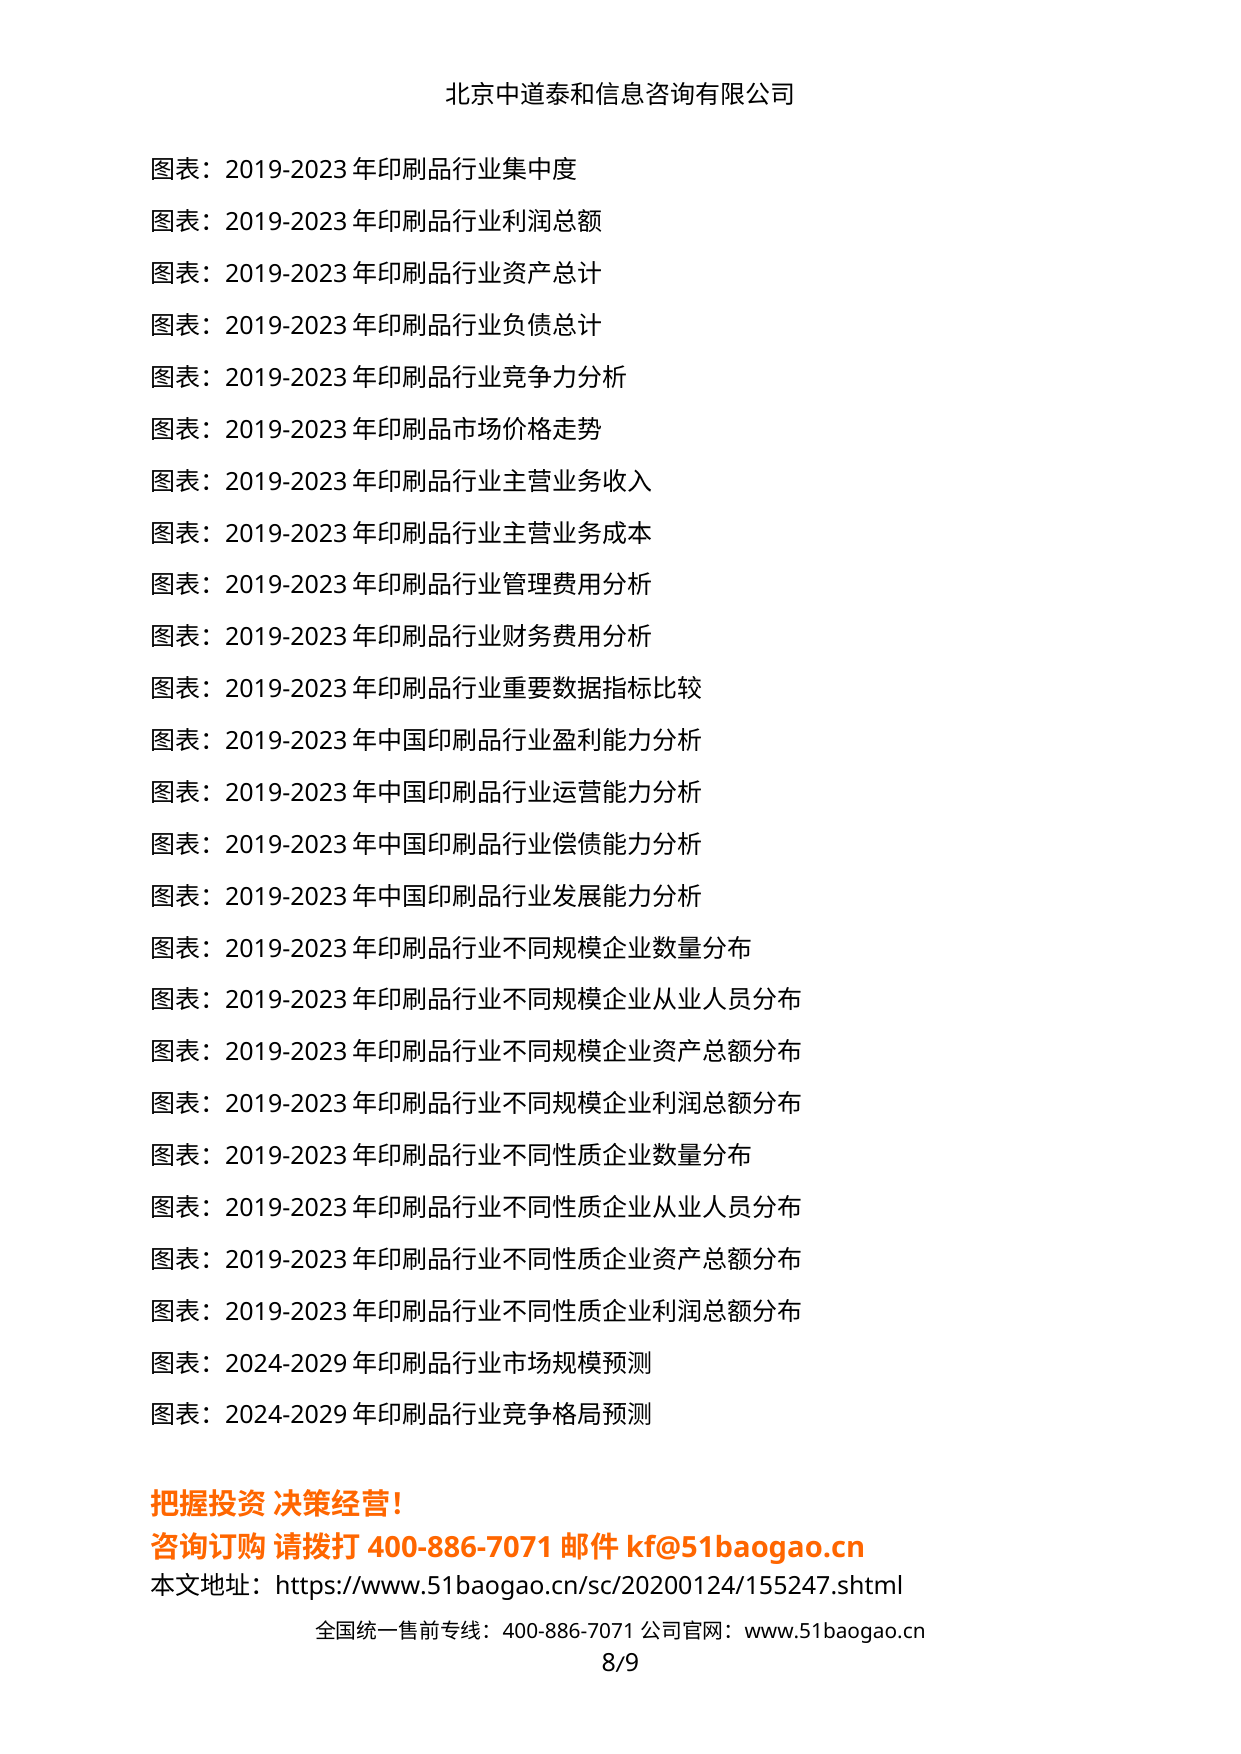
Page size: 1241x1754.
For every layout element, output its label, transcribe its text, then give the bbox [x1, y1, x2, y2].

text 图表：2019-2023年印刷品行业财务费用分析 [150, 617, 1090, 653]
text 图表：2019-2023年中国印刷品行业盈利能力分析 [150, 721, 1090, 757]
text 图表：2019-2023年中国印刷品行业发展能力分析 [150, 876, 1090, 912]
text 图表：2019-2023年印刷品行业主营业务成本 [150, 513, 1090, 549]
text 图表：2019-2023年印刷品行业不同规模企业数量分布 [150, 928, 1090, 964]
text 图表：2019-2023年中国印刷品行业偿债能力分析 [150, 824, 1090, 861]
text 图表：2019-2023年印刷品行业利润总额 [150, 202, 1090, 238]
text 图表：2019-2023年印刷品行业主营业务收入 [150, 461, 1090, 497]
text 图表：2019-2023年印刷品行业不同规模企业从业人员分布 [150, 980, 1090, 1016]
text 图表：2019-2023年印刷品行业不同规模企业资产总额分布 [150, 1032, 1090, 1068]
text 图表：2019-2023年印刷品行业集中度 [150, 150, 1090, 186]
text 图表：2019-2023年印刷品市场价格走势 [150, 409, 1090, 446]
text 图表：2019-2023年印刷品行业不同规模企业利润总额分布 [150, 1084, 1090, 1120]
text 图表：2024-2029年印刷品行业市场规模预测 [150, 1343, 1090, 1379]
text 图表：2019-2023年印刷品行业资产总计 [150, 254, 1090, 290]
text 图表：2019-2023年印刷品行业负债总计 [150, 306, 1090, 342]
text 图表：2019-2023年印刷品行业不同性质企业资产总额分布 [150, 1239, 1090, 1276]
text 把握投资 决策经营！咨询订购 请拨打 400-886-7071 邮件 kf@51baogao.cn本文地址：https://www.51baogao.cn/sc/20200124/155247.shtml [150, 1447, 1090, 1602]
text 图表：2019-2023年印刷品行业竞争力分析 [150, 357, 1090, 394]
text 图表：2019-2023年印刷品行业不同性质企业数量分布 [150, 1136, 1090, 1172]
text 图表：2019-2023年中国印刷品行业运营能力分析 [150, 772, 1090, 809]
text 图表：2024-2029年印刷品行业竞争格局预测 [150, 1395, 1090, 1431]
text 图表：2019-2023年印刷品行业不同性质企业利润总额分布 [150, 1291, 1090, 1327]
text 图表：2019-2023年印刷品行业管理费用分析 [150, 565, 1090, 601]
text 图表：2019-2023年印刷品行业不同性质企业从业人员分布 [150, 1187, 1090, 1224]
text 图表：2019-2023年印刷品行业重要数据指标比较 [150, 669, 1090, 705]
